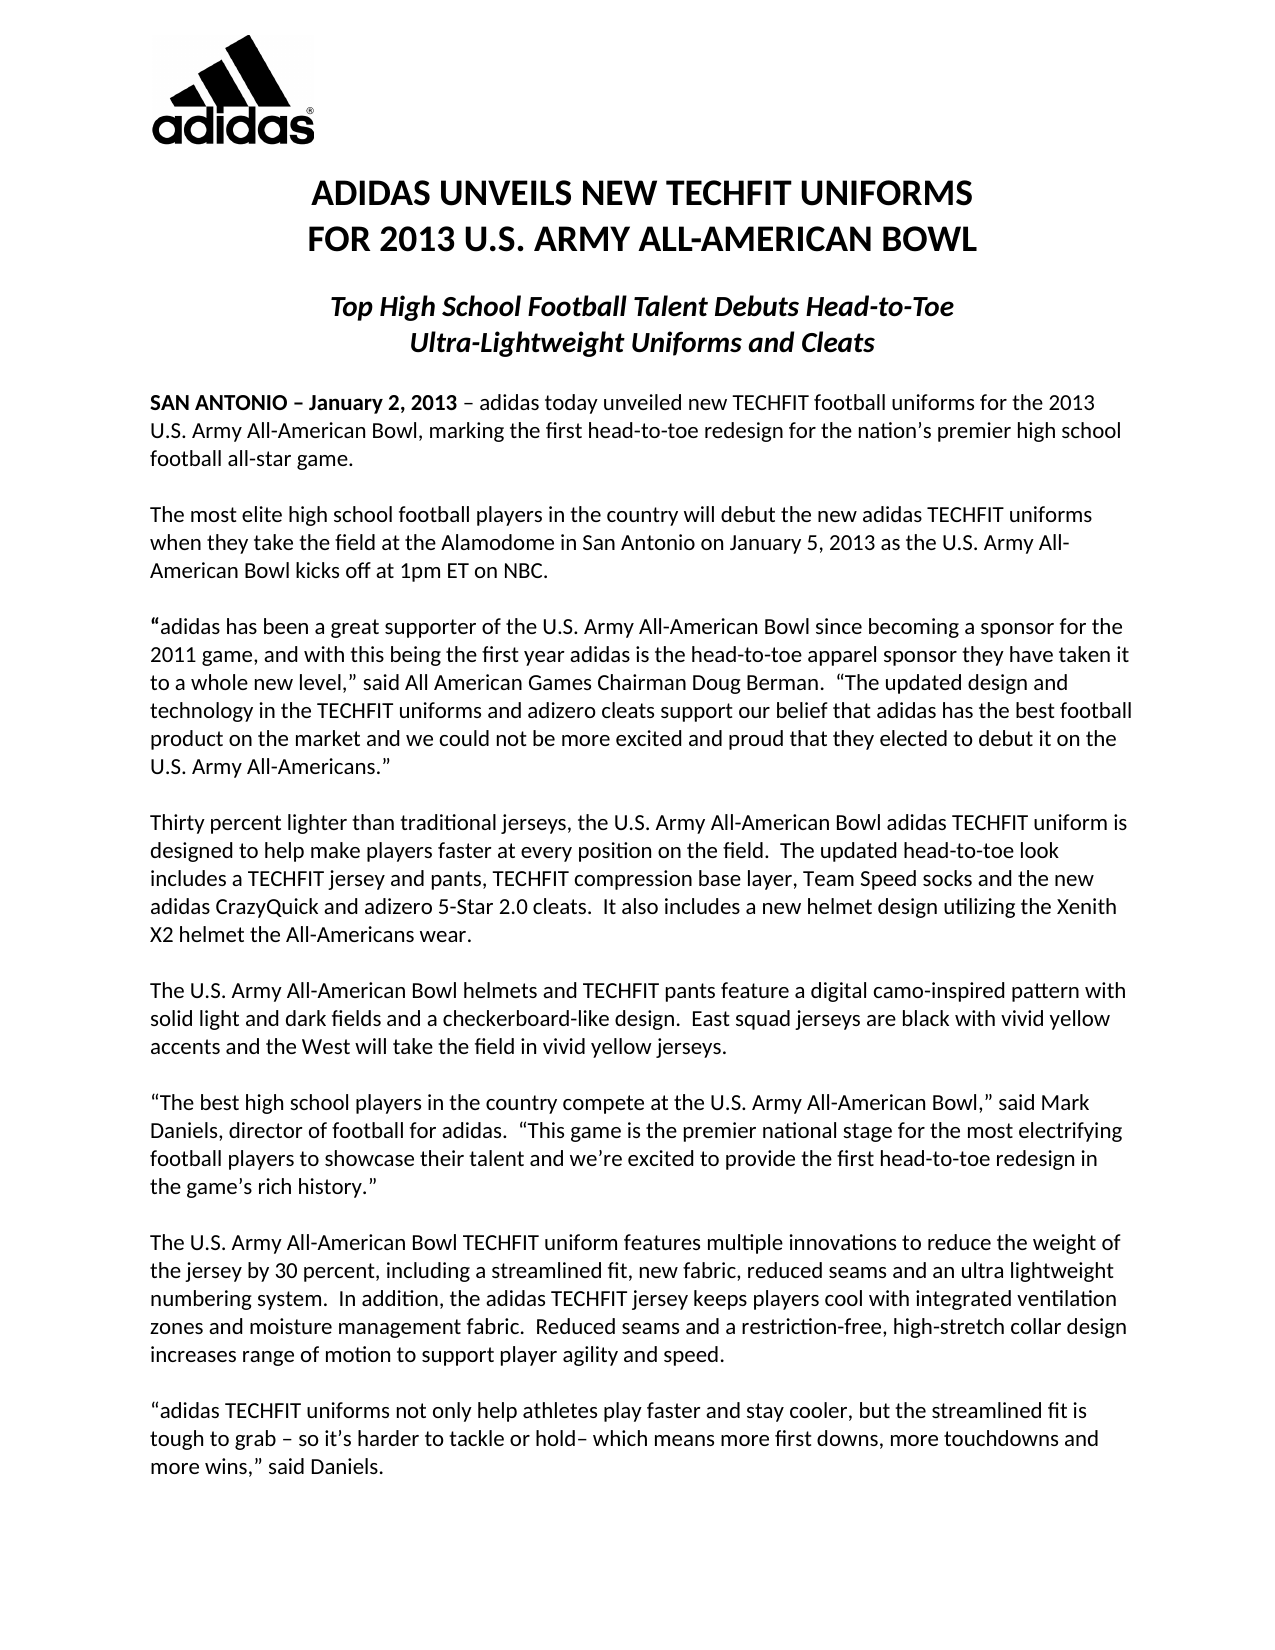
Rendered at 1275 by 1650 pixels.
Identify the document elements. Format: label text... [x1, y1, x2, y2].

picture [152, 35, 314, 145]
text Top High School Football Talent Debuts Head-to-Toe [150, 288, 1134, 324]
text Thirty percent lighter than traditional jerseys, the U.S. Army All-American Bowl adidas TECHFIT uniform is designed to help make players faster at every position on the field. The updated head-to-toe look includes a TECHFIT jersey and pants, TECHFIT compression base layer, Team Speed socks and the new adidas CrazyQuick and adizero 5-Star 2.0 cleats. It also includes a new helmet design utilizing the Xenith X2 helmet the All-Americans wear. [150, 808, 1134, 948]
text The most elite high school football players in the country will debut the new adidas TECHFIT uniforms when they take the field at the Alamodome in San Antonio on January 5, 2013 as the U.S. Army All-American Bowl kicks off at 1pm ET on NBC. [150, 500, 1134, 584]
text The U.S. Army All-American Bowl helmets and TECHFIT pants feature a digital camo-inspired pattern with solid light and dark fields and a checkerboard-like design. East squad jerseys are black with vivid yellow accents and the West will take the field in vivid yellow jerseys. [150, 976, 1134, 1060]
text “adidas TECHFIT uniforms not only help athletes play faster and stay cooler, but the streamlined fit is tough to grab – so it’s harder to tackle or hold– which means more first downs, more touchdowns and more wins,” said Daniels. [150, 1396, 1134, 1481]
text “adidas has been a great supporter of the U.S. Army All-American Bowl since becoming a sponsor for the 2011 game, and with this being the first year adidas is the head-to-toe apparel sponsor they have taken it to a whole new level,” said All American Games Chairman Doug Berman. “The updated design and technology in the TECHFIT uniforms and adizero cleats support our belief that adidas has the best football product on the market and we could not be more excited and proud that they elected to debut it on the U.S. Army All-Americans.” [150, 612, 1134, 780]
text The U.S. Army All-American Bowl TECHFIT uniform features multiple innovations to reduce the weight of the jersey by 30 percent, including a streamlined fit, new fabric, reduced seams and an ultra lightweight numbering system. In addition, the adidas TECHFIT jersey keeps players cool with integrated ventilation zones and moisture management fabric. Reduced seams and a restriction-free, high-stretch collar design increases range of motion to support player agility and speed. [150, 1228, 1134, 1368]
text Ultra-Lightweight Uniforms and Cleats [150, 324, 1134, 360]
text ADIDAS UNVEILS NEW TECHFIT UNIFORMS [150, 169, 1134, 214]
text SAN ANTONIO – January 2, 2013 – adidas today unveiled new TECHFIT football uniforms for the 2013 U.S. Army All-American Bowl, marking the first head-to-toe redesign for the nation’s premier high school football all-star game. [150, 388, 1134, 472]
text “The best high school players in the country compete at the U.S. Army All-American Bowl,” said Mark Daniels, director of football for adidas. “This game is the premier national stage for the most electrifying football players to showcase their talent and we’re excited to provide the first head-to-toe redesign in the game’s rich history.” [150, 1088, 1134, 1200]
text FOR 2013 U.S. ARMY ALL-AMERICAN BOWL [150, 214, 1134, 260]
